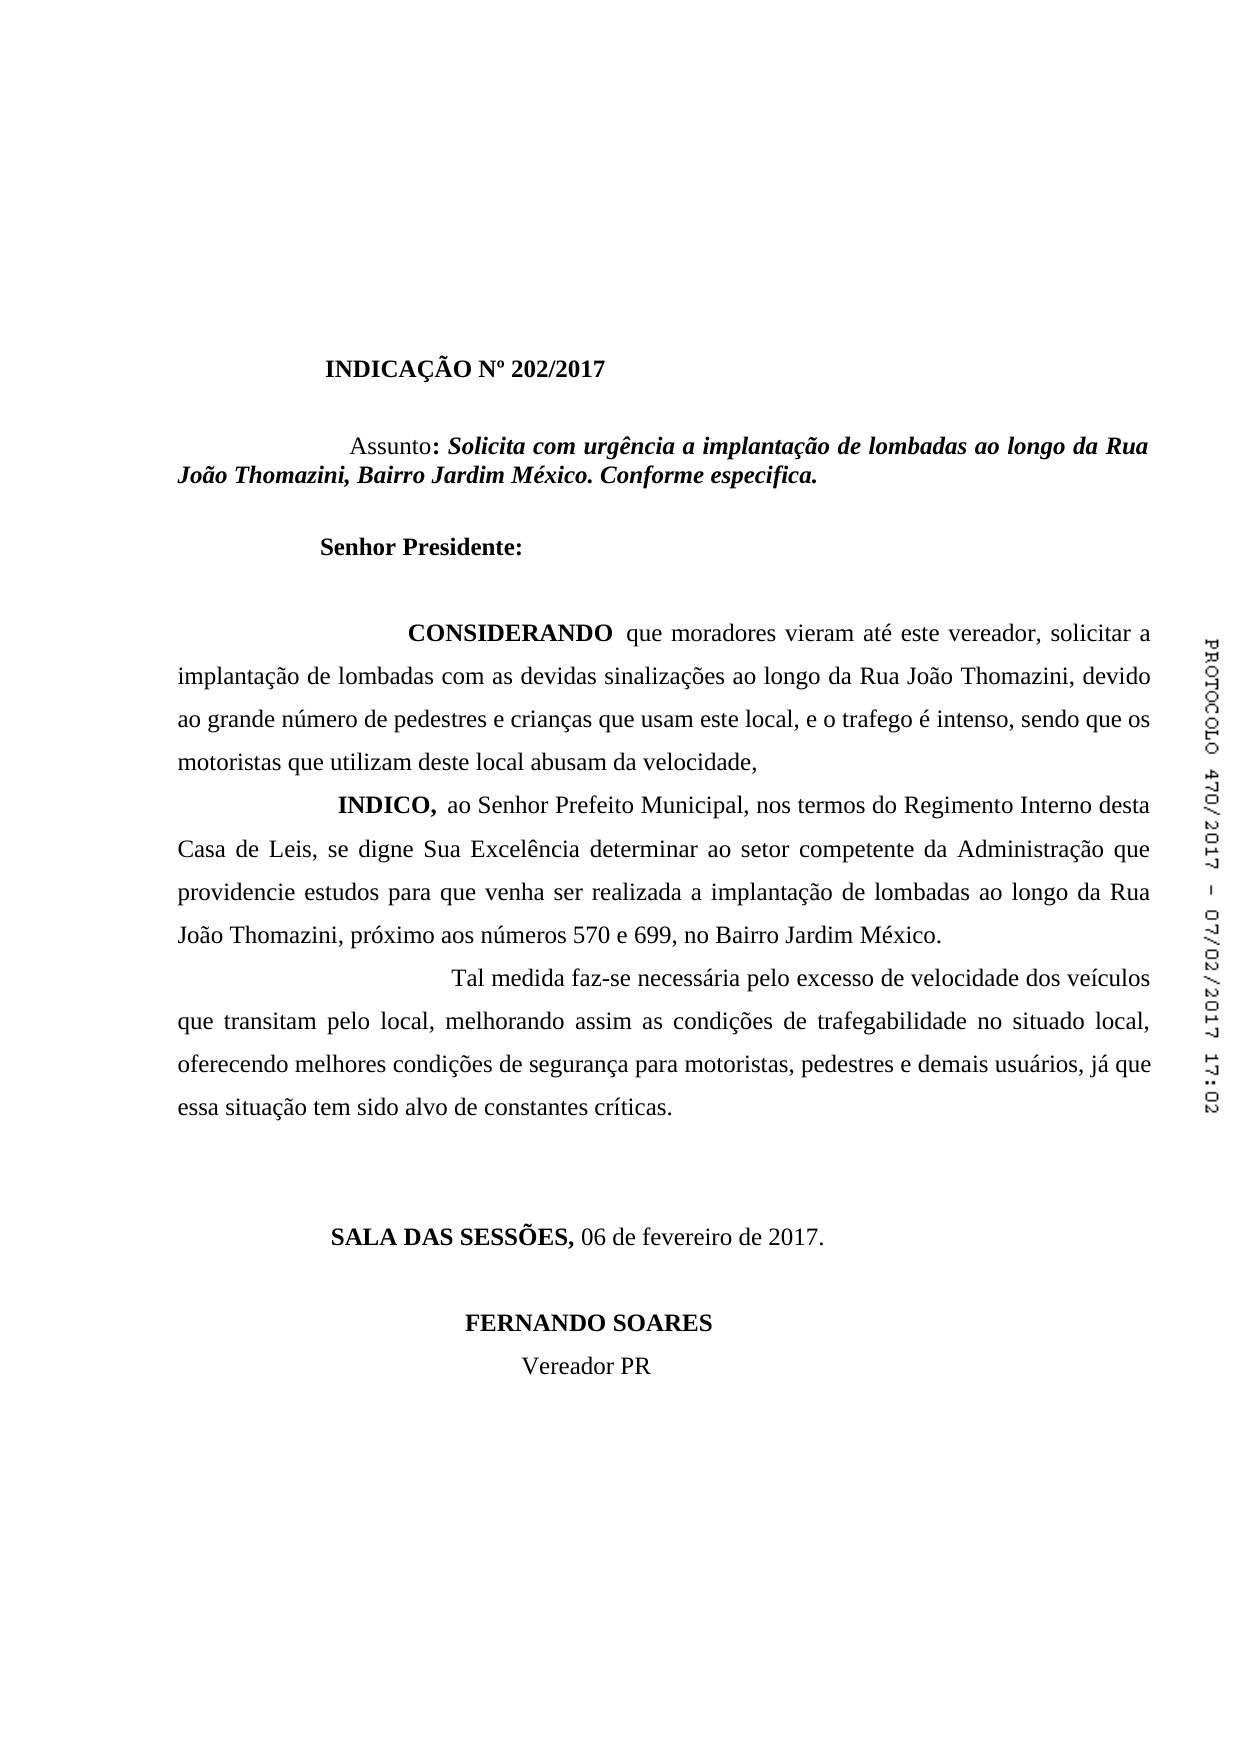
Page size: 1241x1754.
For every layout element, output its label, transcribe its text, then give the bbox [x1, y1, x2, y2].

text FERNANDO SOARES [177, 1308, 1152, 1337]
text INDICAÇÃO Nº 202/2017 [325, 354, 1004, 383]
text Tal medida faz-se necessária pelo excesso de velocidade dos veículos que transitam pelo local, melhorando assim as condições de trafegabilidade no situado local, oferecendo melhores condições de segurança para motoristas, pedestres e demais usuários, já que essa situação tem sido alvo de constantes críticas. [177, 963, 1152, 1121]
text Vereador PR [177, 1351, 1004, 1380]
text INDICO, ao Senhor Prefeito Municipal, nos termos do Regimento Interno desta Casa de Leis, se digne Sua Excelência determinar ao setor competente da Administração que providencie estudos para que venha ser realizada a implantação de lombadas ao longo da Rua João Thomazini, próximo aos números 570 e 699, no Bairro Jardim México. [118, 791, 1152, 949]
picture [1177, 635, 1241, 1119]
text SALA DAS SESSÕES, 06 de fevereiro de 2017. [118, 1222, 1152, 1251]
text Assunto: Solicita com urgência a implantação de lombadas ao longo da Rua João Thomazini, Bairro Jardim México. Conforme especifica. [177, 431, 1152, 489]
text Senhor Presidente: [88, 532, 1152, 561]
text CONSIDERANDO que moradores vieram até este vereador, solicitar a implantação de lombadas com as devidas sinalizações ao longo da Rua João Thomazini, devido ao grande número de pedestres e crianças que usam este local, e o trafego é intenso, sendo que os motoristas que utilizam deste local abusam da velocidade, [88, 618, 1152, 776]
